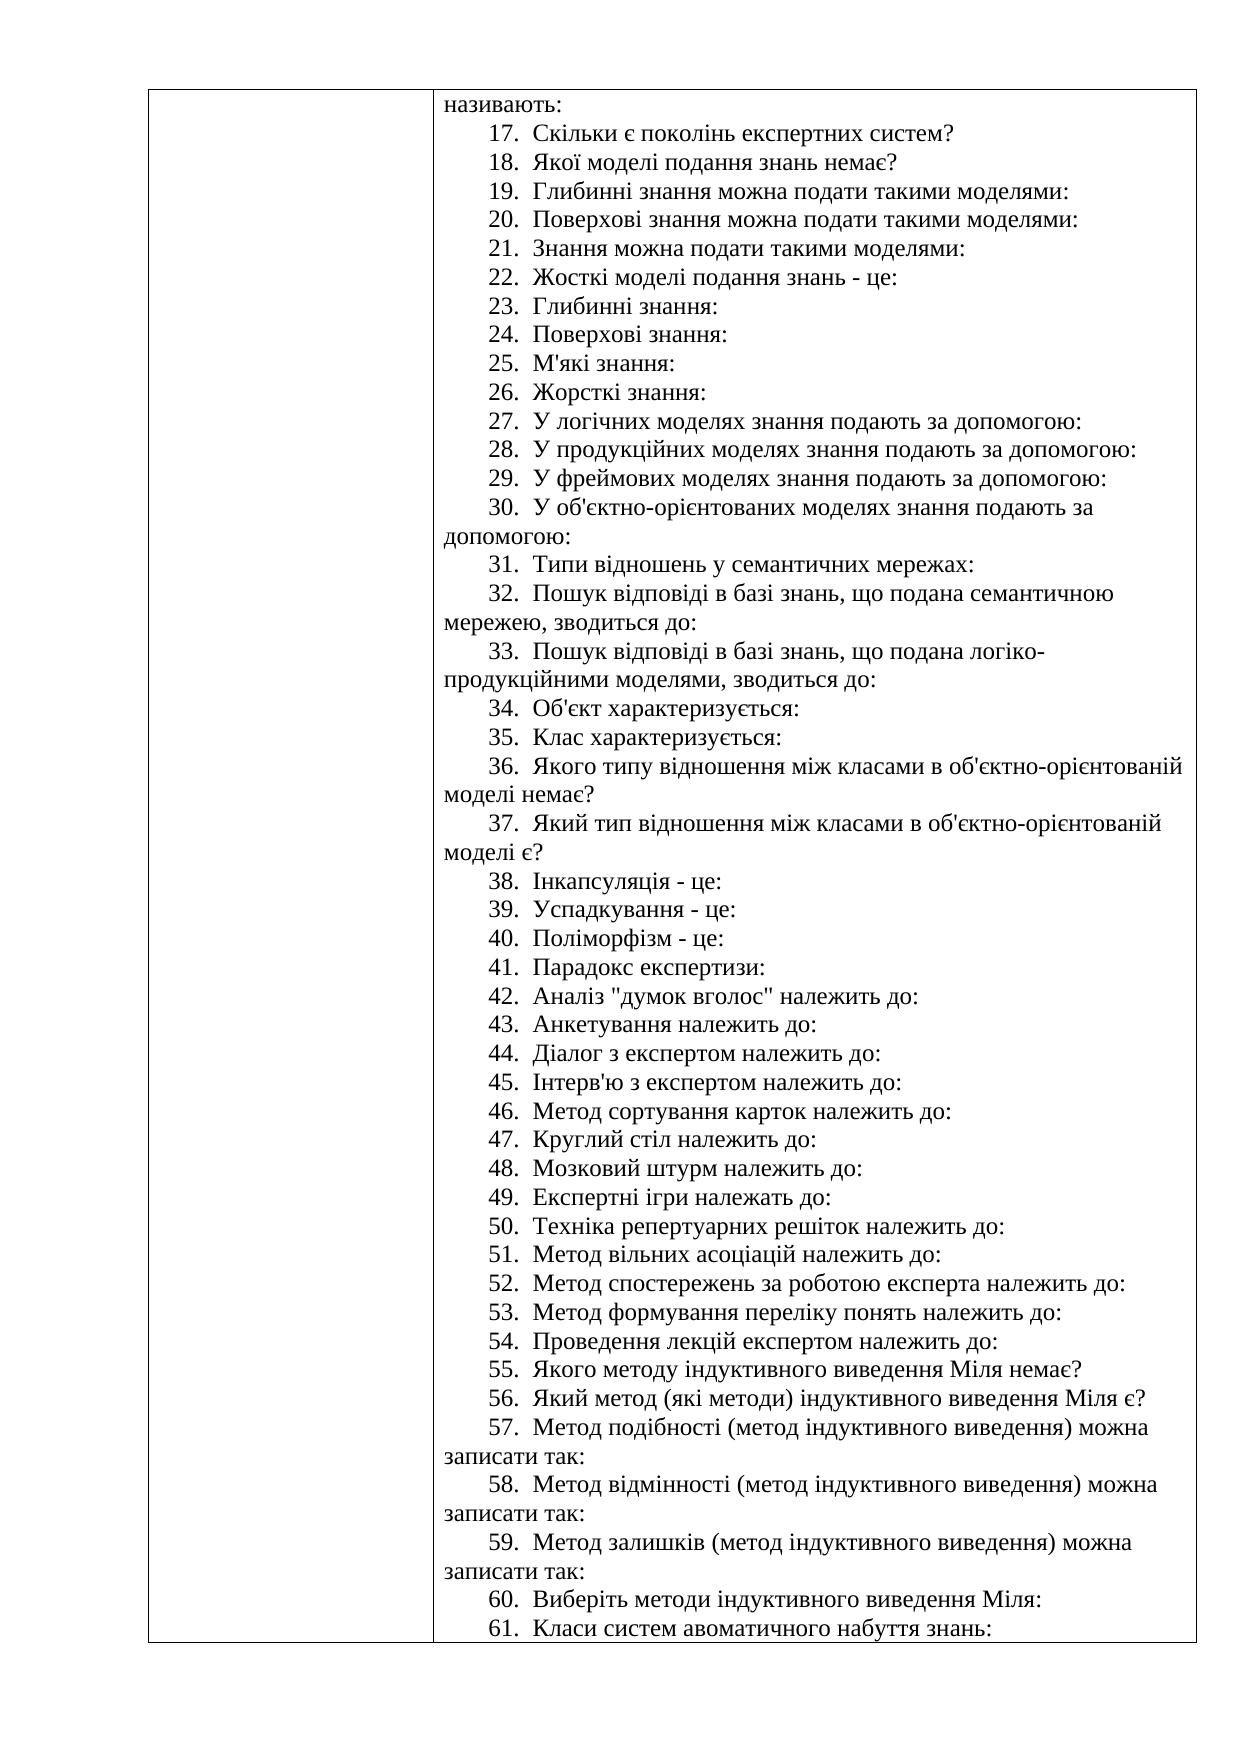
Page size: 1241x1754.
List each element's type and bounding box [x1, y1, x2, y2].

table_cell [149, 90, 433, 1642]
table_cell [434, 90, 1196, 1642]
